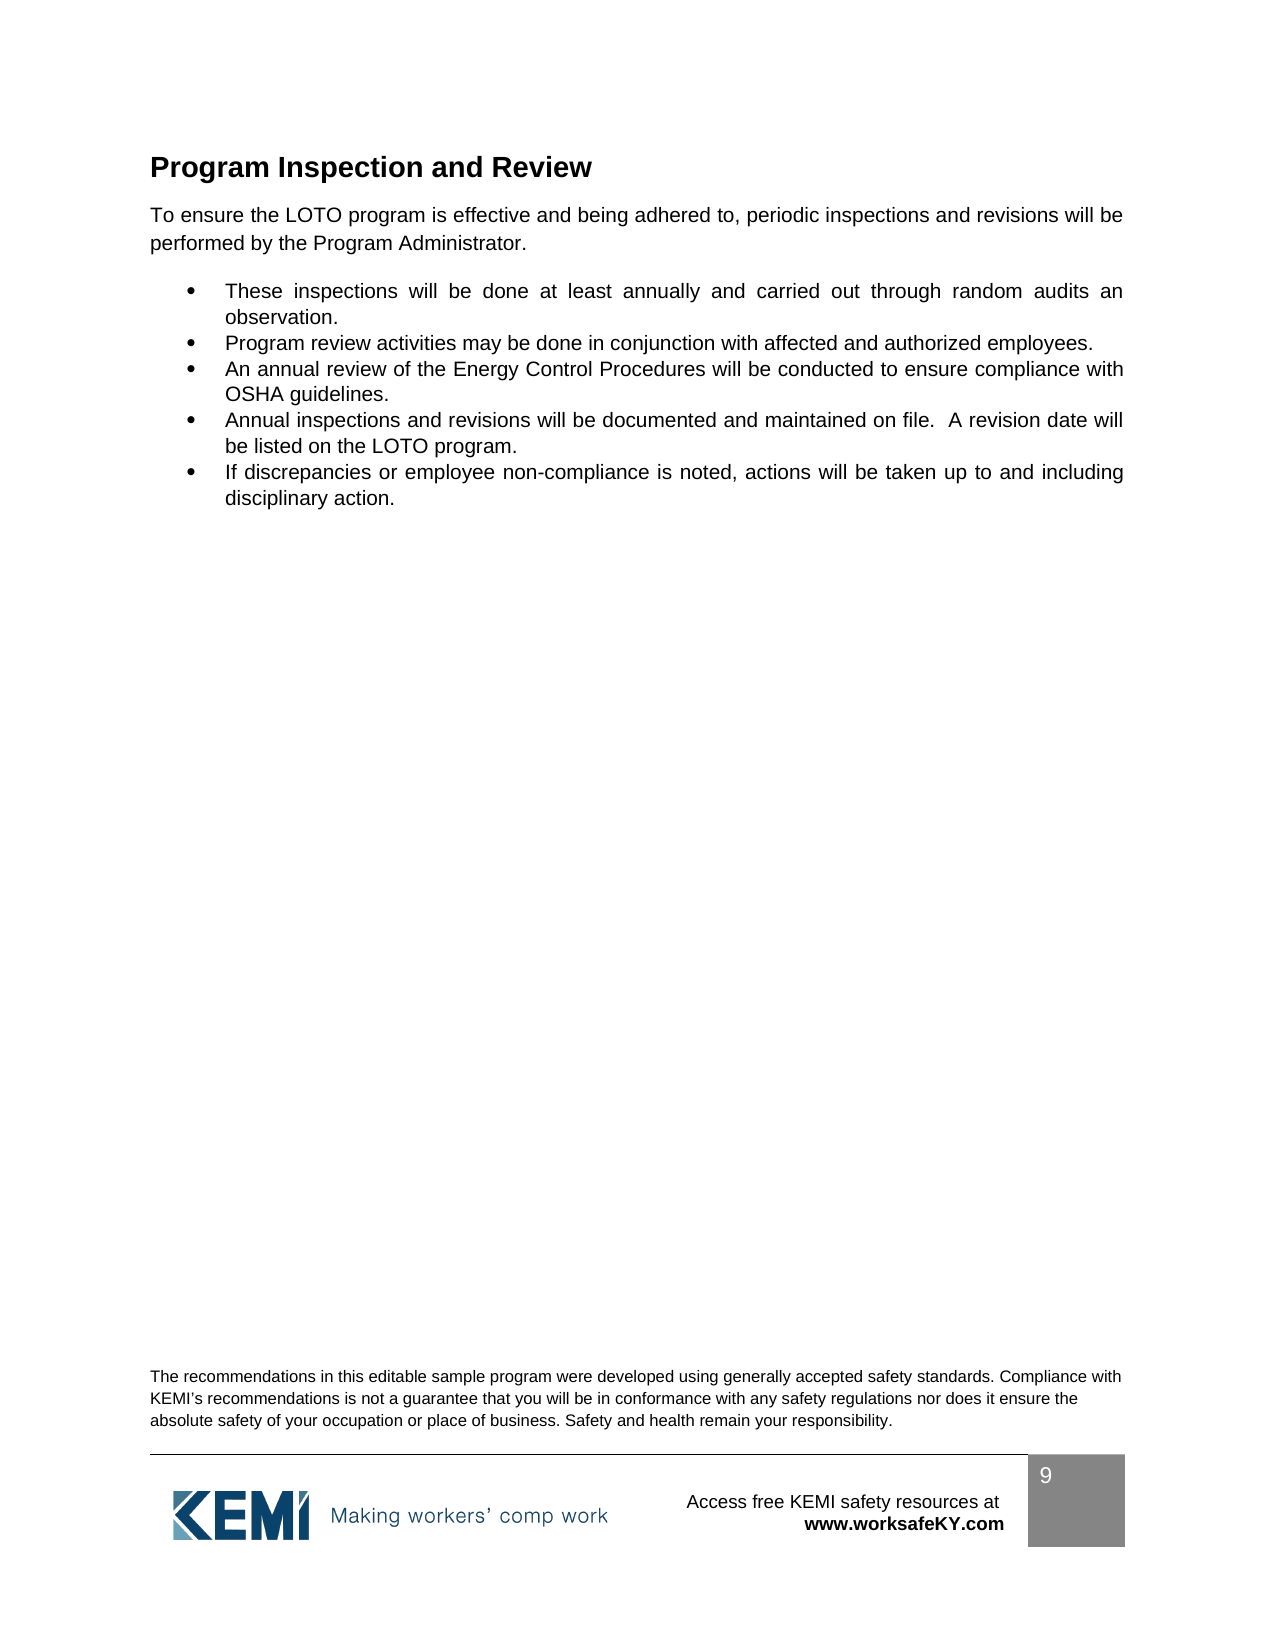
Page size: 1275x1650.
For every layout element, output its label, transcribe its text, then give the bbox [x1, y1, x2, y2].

list If discrepancies or employee non-compliance is noted, actions will be taken up to and including disciplinary action. [187, 460, 1125, 510]
list Program review activities may be done in conjunction with affected and authorized employees. [187, 330, 1125, 354]
text Program Inspection and Review [150, 150, 1125, 183]
text To ensure the LOTO program is effective and being adhered to, periodic inspections and revisions will be performed by the Program Administrator. [150, 203, 1125, 254]
picture [173, 1491, 608, 1540]
list Annual inspections and revisions will be documented and maintained on file. A revision date will be listed on the LOTO program. [187, 408, 1125, 458]
list These inspections will be done at least annually and carried out through random audits an observation. [187, 279, 1125, 328]
list An annual review of the Energy Control Procedures will be conducted to ensure compliance with OSHA guidelines. [187, 356, 1125, 406]
